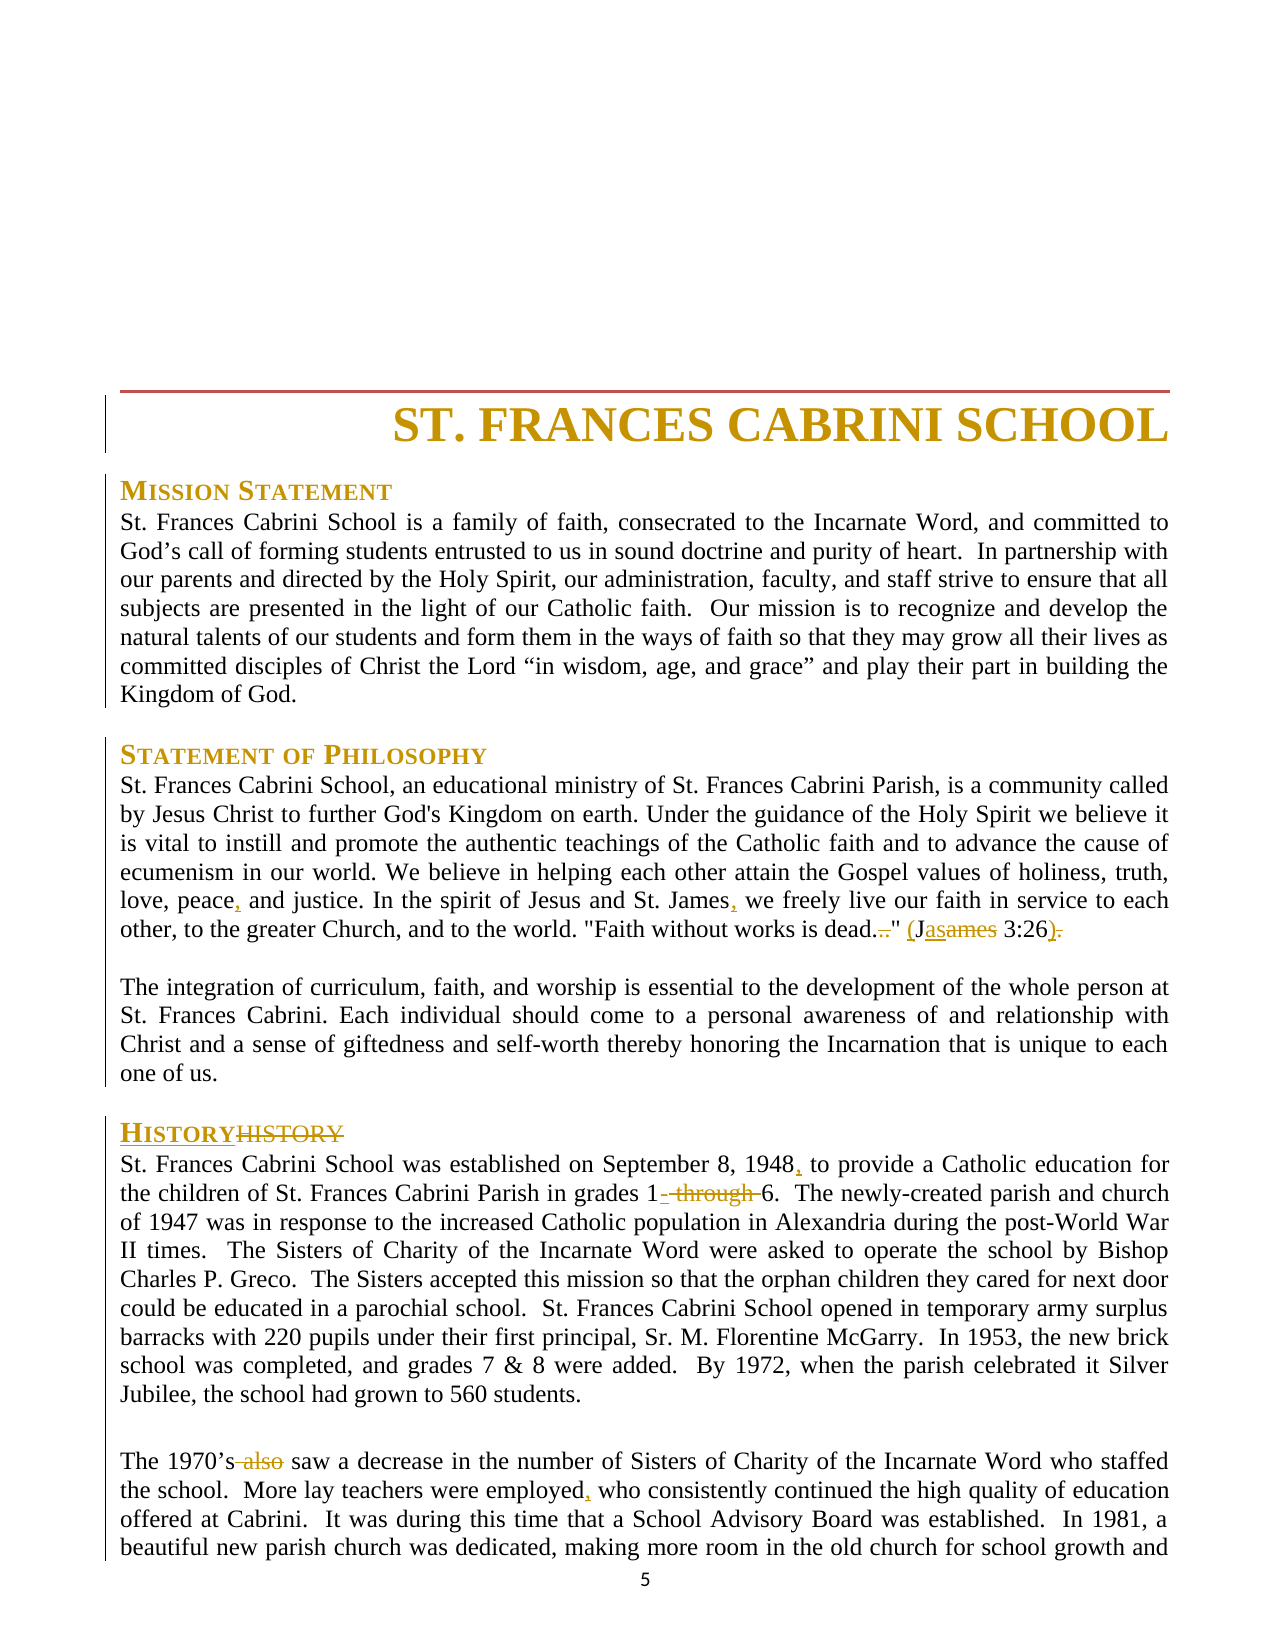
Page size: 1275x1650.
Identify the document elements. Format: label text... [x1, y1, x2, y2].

text St. Frances Cabrini School was established on September 8, 1948 to provide a Catholic education for the children of St. Frances Cabrini Parish in grades 16. The newly-created parish and church of 1947 was in response to the increased Catholic population in Alexandria during the post-World War II times. The Sisters of Charity of the Incarnate Word were asked to operate the school by Bishop Charles P. Greco. The Sisters accepted this mission so that the orphan children they cared for next door could be educated in a parochial school. St. Frances Cabrini School opened in temporary army surplus barracks with 220 pupils under their first principal, Sr. M. Florentine McGarry. In 1953, the new brick school was completed, and grades 7 & 8 were added. By 1972, when the parish celebrated it Silver Jubilee, the school had grown to 560 students. [120, 1149, 1170, 1408]
text The integration of curriculum, faith, and worship is essential to the development of the whole person at St. Frances Cabrini. Each individual should come to a personal awareness of and relationship with Christ and a sense of giftedness and self-worth thereby honoring the Incarnation that is unique to each one of us. [120, 972, 1170, 1087]
title ST. FRANCES CABRINI SCHOOL [120, 393, 1170, 453]
text St. Frances Cabrini School, an educational ministry of St. Frances Cabrini Parish, is a community called by Jesus Christ to further God's Kingdom on earth. Under the guidance of the Holy Spirit we believe it is vital to instill and promote the authentic teachings of the Catholic faith and to advance the cause of ecumenism in our world. We believe in helping each other attain the Gospel values of holiness, truth, love, peace and justice. In the spirit of Jesus and St. James we freely live our faith in service to each other, to the greater Church, and to the world. "Faith without works is dead." J 3:26 [120, 771, 1170, 943]
text St. Frances Cabrini School is a family of faith, consecrated to the Incarnate Word, and committed to God’s call of forming students entrusted to us in sound doctrine and purity of heart. In partnership with our parents and directed by the Holy Spirit, our administration, faculty, and staff strive to ensure that all subjects are presented in the light of our Catholic faith. Our mission is to recognize and develop the natural talents of our students and form them in the ways of faith so that they may grow all their lives as committed disciples of Christ the Lord “in wisdom, age, and grace” and play their part in building the Kingdom of God. [120, 507, 1170, 708]
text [120, 1446, 1170, 1561]
subtitle Mission Statement [120, 473, 1170, 507]
subtitle Statement of Philosophy [120, 737, 1170, 771]
